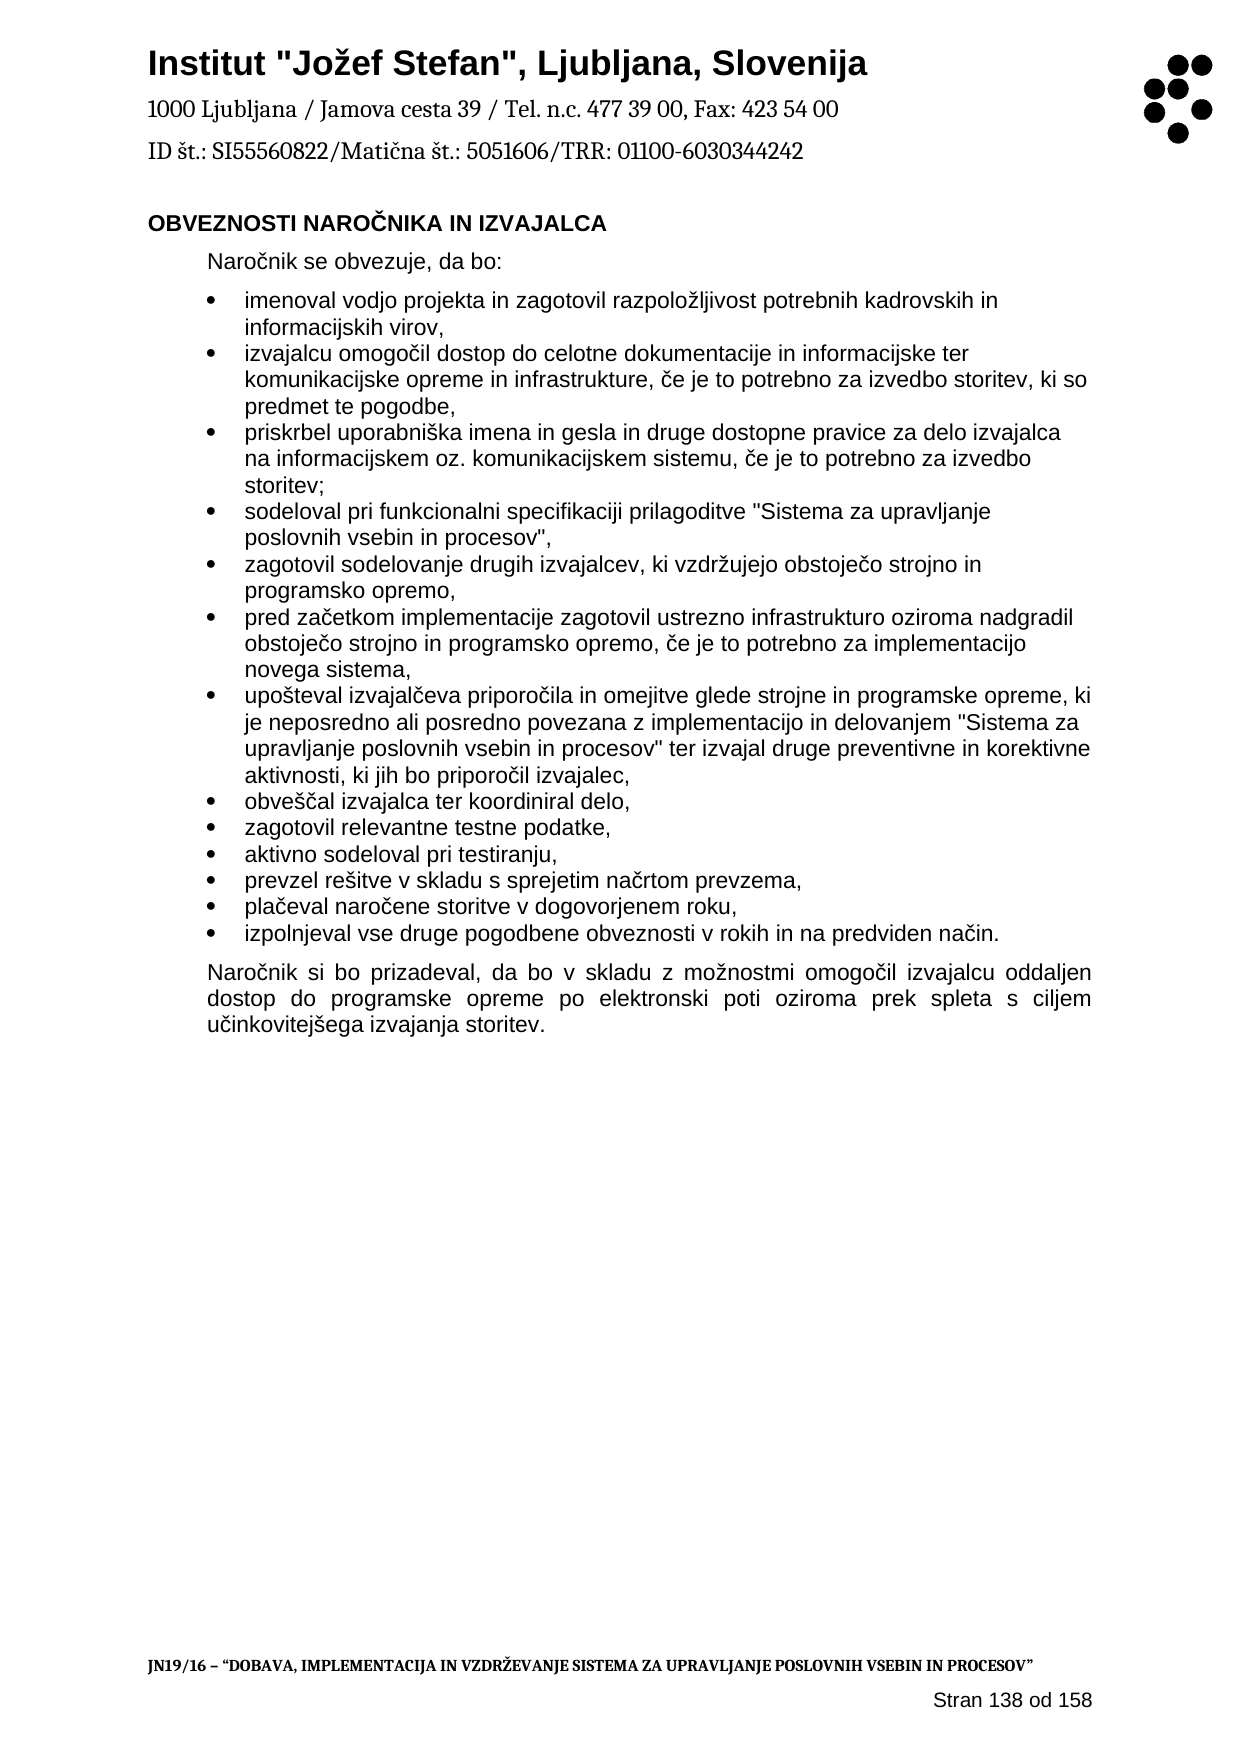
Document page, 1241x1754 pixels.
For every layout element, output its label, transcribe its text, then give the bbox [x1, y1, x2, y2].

text obveščal izvajalca ter koordiniral delo, [207, 788, 1092, 814]
text sodeloval pri funkcionalni specifikaciji prilagoditve "Sistema za upravljanje poslovnih vsebin in procesov", [207, 498, 1092, 551]
text izpolnjeval vse druge pogodbene obveznosti v rokih in na predviden način. [207, 920, 1092, 946]
text imenoval vodjo projekta in zagotovil razpoložljivost potrebnih kadrovskih in informacijskih virov, [207, 287, 1092, 340]
text prevzel rešitve v skladu s sprejetim načrtom prevzema, [207, 867, 1092, 893]
text pred začetkom implementacije zagotovil ustrezno infrastrukturo oziroma nadgradil obstoječo strojno in programsko opremo, če je to potrebno za implementacijo novega sistema, [207, 603, 1092, 682]
text plačeval naročene storitve v dogovorjenem roku, [207, 893, 1092, 920]
text zagotovil sodelovanje drugih izvajalcev, ki vzdržujejo obstoječo strojno in programsko opremo, [207, 551, 1092, 603]
text OBVEZNOSTI NAROČNIKA IN IZVAJALCA [148, 209, 1092, 236]
text zagotovil relevantne testne podatke, [207, 814, 1092, 841]
text aktivno sodeloval pri testiranju, [207, 841, 1092, 867]
text priskrbel uporabniška imena in gesla in druge dostopne pravice za delo izvajalca na informacijskem oz. komunikacijskem sistemu, če je to potrebno za izvedbo storitev; [207, 419, 1092, 498]
text izvajalcu omogočil dostop do celotne dokumentacije in informacijske ter komunikacijske opreme in infrastrukture, če je to potrebno za izvedbo storitev, ki so predmet te pogodbe, [207, 340, 1092, 419]
text Naročnik si bo prizadeval, da bo v skladu z možnostmi omogočil izvajalcu oddaljen dostop do programske opreme po elektronski poti oziroma prek spleta s ciljem učinkovitejšega izvajanja storitev. [207, 958, 1092, 1038]
text Naročnik se obvezuje, da bo: [207, 248, 1092, 275]
text upošteval izvajalčeva priporočila in omejitve glede strojne in programske opreme, ki je neposredno ali posredno povezana z implementacijo in delovanjem "Sistema za upravljanje poslovnih vsebin in procesov" ter izvajal druge preventivne in korektivne aktivnosti, ki jih bo priporočil izvajalec, [207, 682, 1092, 788]
